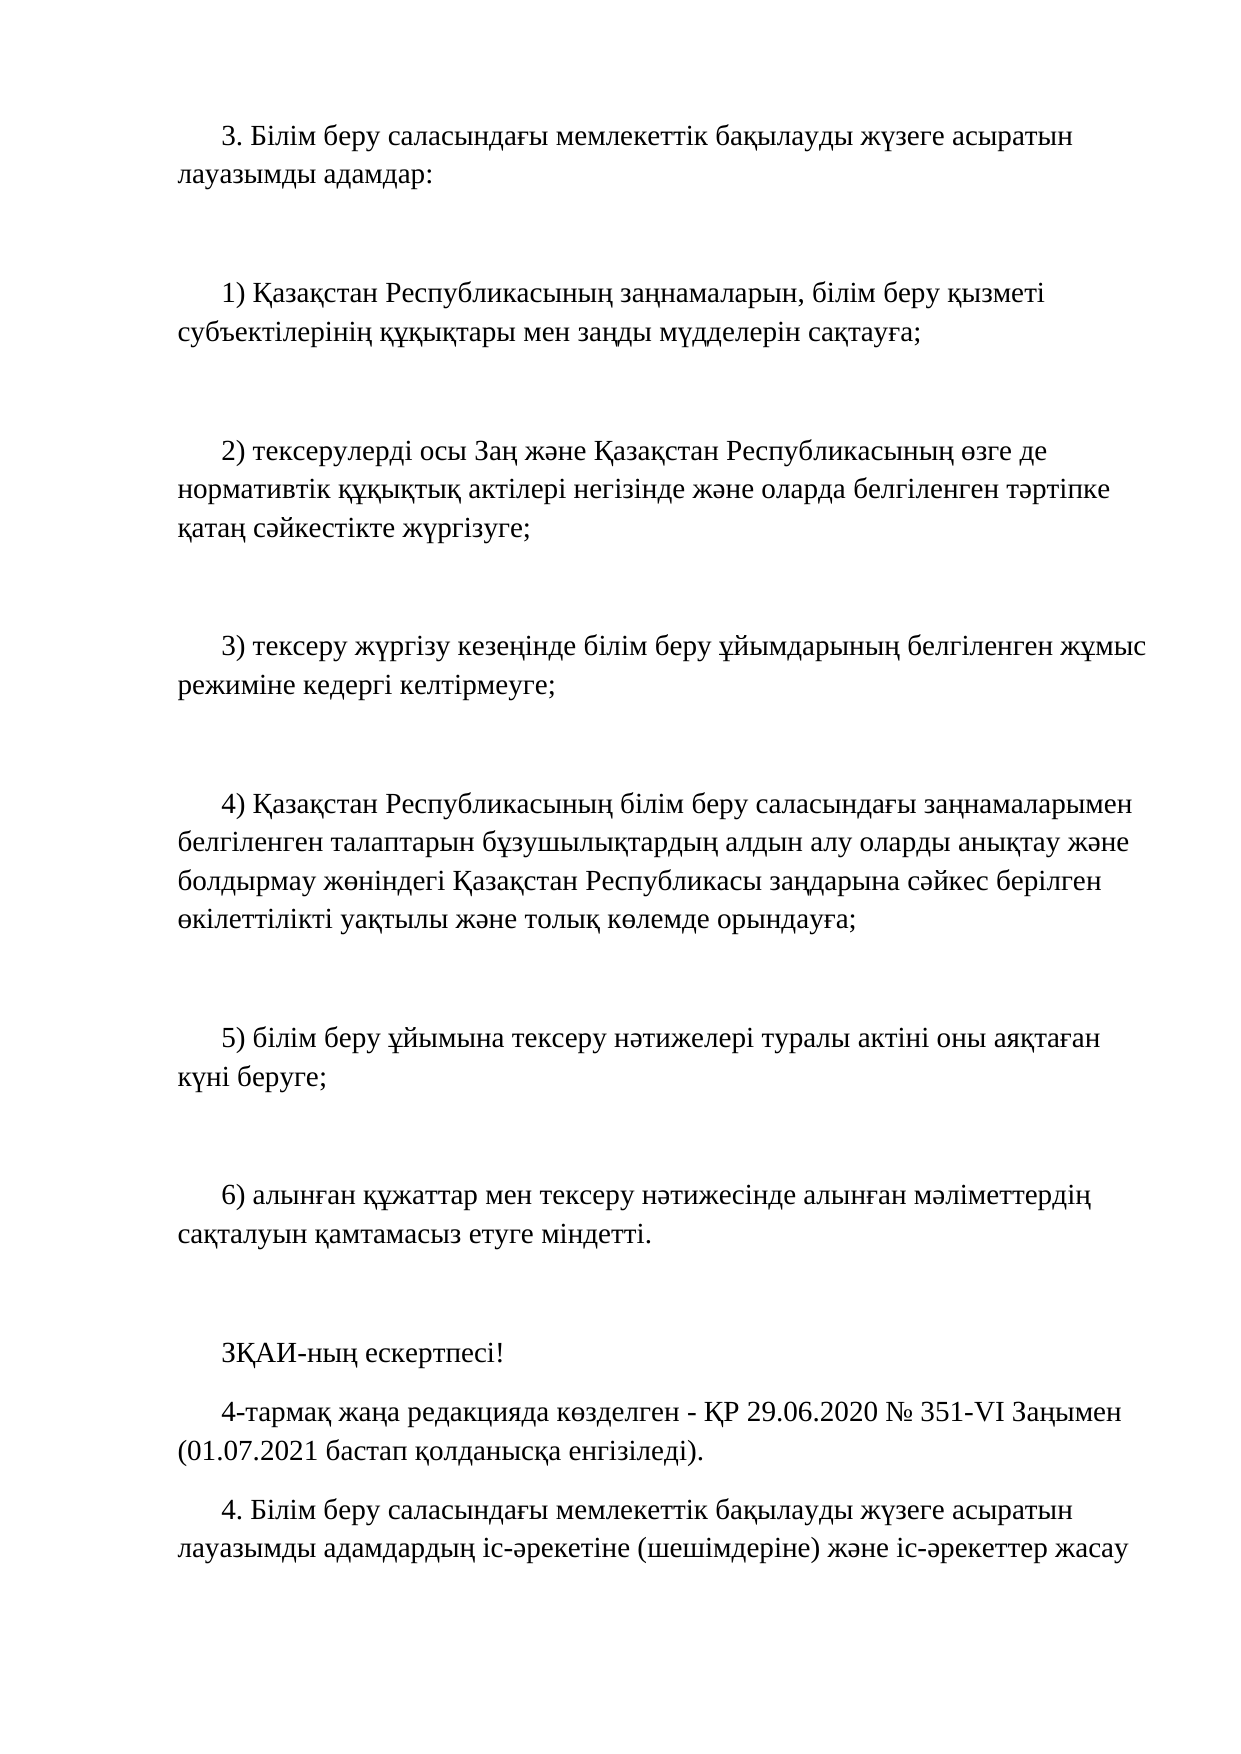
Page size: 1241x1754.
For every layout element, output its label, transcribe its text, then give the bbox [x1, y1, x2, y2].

text 1) Қазақстан Республикасының заңнамаларын, білім беру қызметі субъектілерінің құқықтары мен заңды мүдделерін сақтауға; [177, 275, 1152, 347]
text 4-тармақ жаңа редакцияда көзделген - ҚР 29.06.2020 № 351-VI Заңымен (01.07.2021 бастап қолданысқа енгізіледі). [177, 1394, 1152, 1466]
text 3) тексеру жүргізу кезеңінде білім беру ұйымдарының белгіленген жұмыс режиміне кедергі келтірмеуге; [177, 628, 1152, 701]
text ЗҚАИ-ның ескертпесі! [177, 1335, 1152, 1368]
text 6) алынған құжаттар мен тексеру нәтижесінде алынған мәліметтердің сақталуын қамтамасыз етуге міндетті. [177, 1177, 1152, 1249]
text 3. Білім беру саласындағы мемлекеттік бақылауды жүзеге асыратын лауазымды адамдар: [177, 118, 1152, 190]
text 5) білім беру ұйымына тексеру нәтижелері туралы актіні оны аяқтаған күні беруге; [177, 1020, 1152, 1092]
text 4) Қазақстан Республикасының білім беру саласындағы заңнамаларымен белгіленген талаптарын бұзушылықтардың алдын алу оларды анықтау және болдырмау жөніндегі Қазақстан Республикасы заңдарына сәйкес берілген өкілеттілікті уақтылы және толық көлемде орындауға; [177, 786, 1152, 935]
text 2) тексерулерді осы Заң және Қазақстан Республикасының өзге де нормативтік құқықтық актілері негізінде және оларда белгіленген тәртіпке қатаң сәйкестікте жүргізуге; [177, 433, 1152, 543]
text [177, 1492, 1152, 1564]
